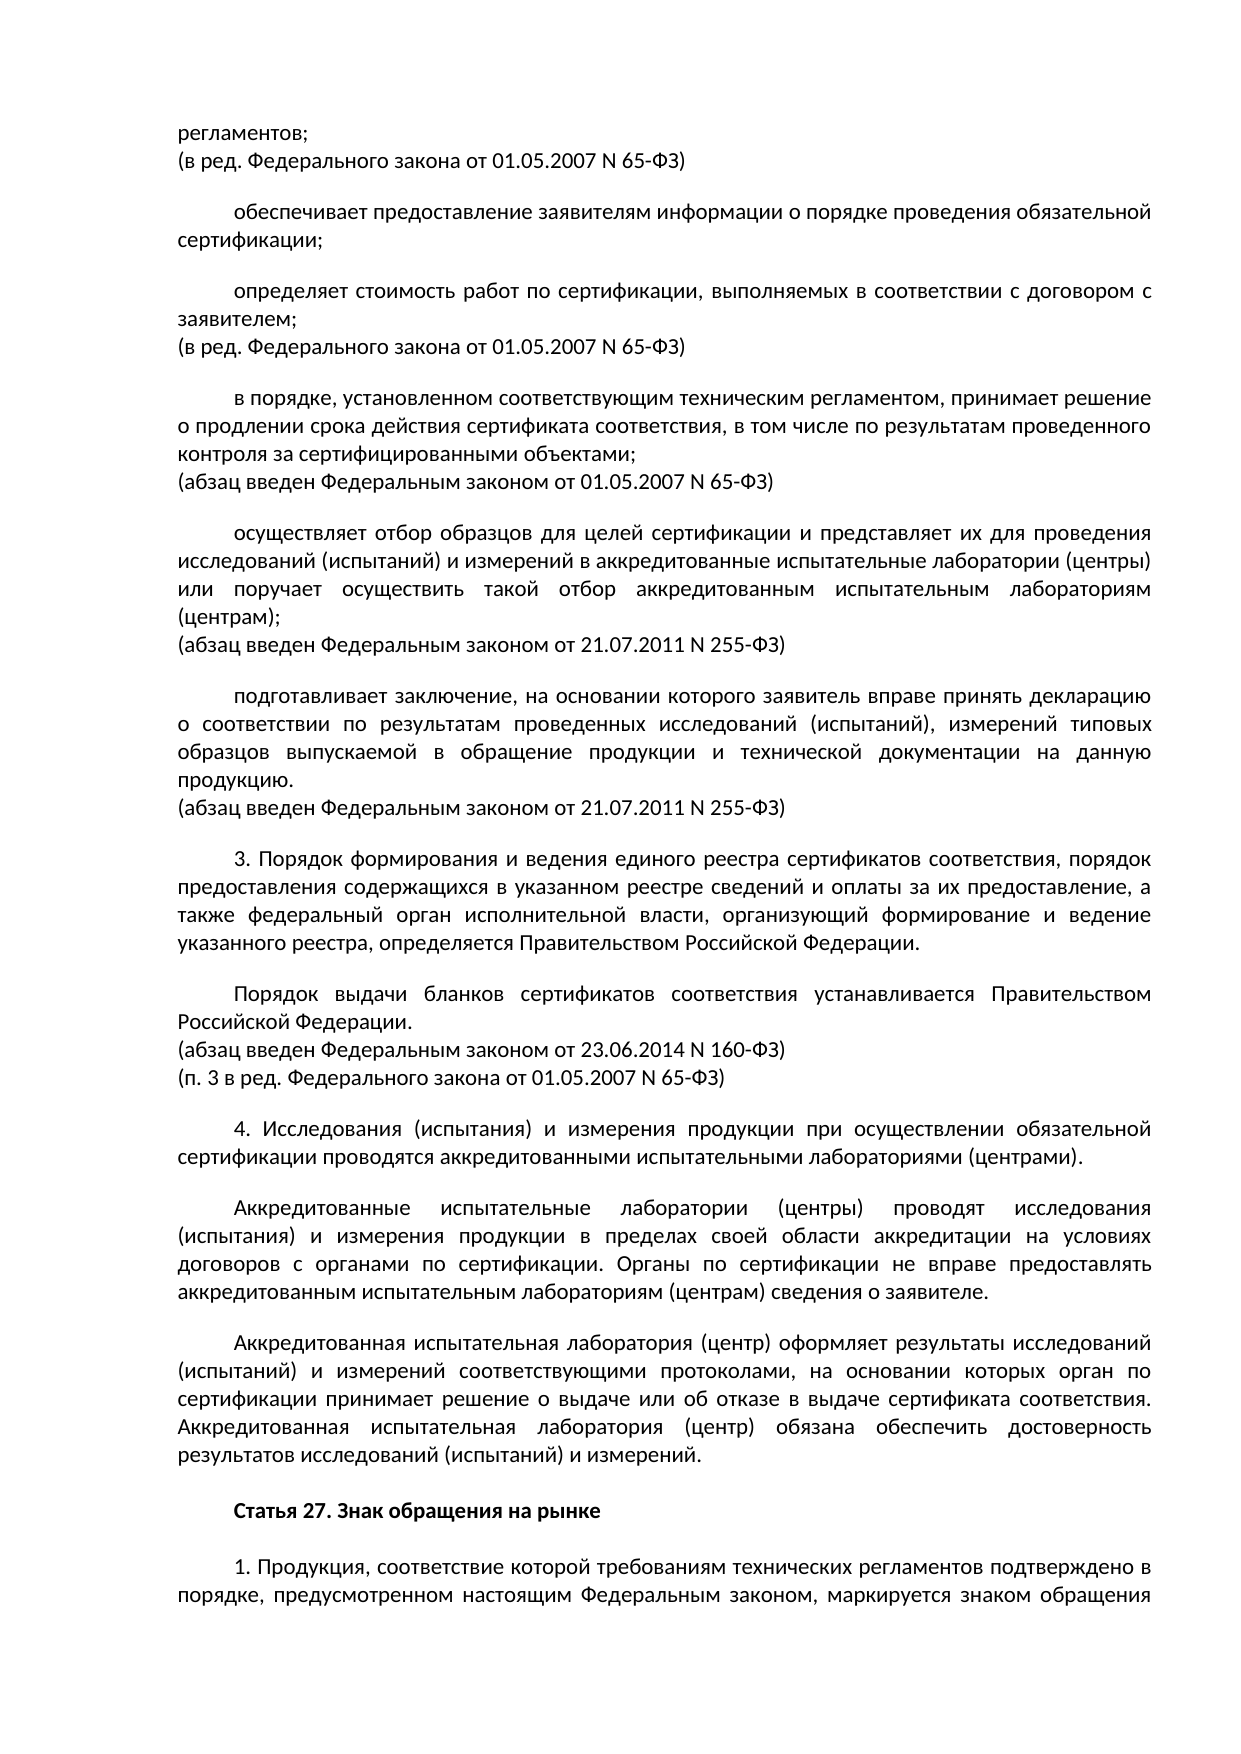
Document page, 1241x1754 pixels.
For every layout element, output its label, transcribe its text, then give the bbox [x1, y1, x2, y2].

text 3. Порядок формирования и ведения единого реестра сертификатов соответствия, порядок предоставления содержащихся в указанном реестре сведений и оплаты за их предоставление, а также федеральный орган исполнительной власти, организующий формирование и ведение указанного реестра, определяется Правительством Российской Федерации. [177, 844, 1152, 956]
text определяет стоимость работ по сертификации, выполняемых в соответствии с договором с заявителем; [177, 276, 1152, 332]
text (абзац введен Федеральным законом от 21.07.2011 N 255-ФЗ) [177, 630, 1152, 658]
text (абзац введен Федеральным законом от 23.06.2014 N 160-ФЗ) [177, 1035, 1152, 1063]
text 4. Исследования (испытания) и измерения продукции при осуществлении обязательной сертификации проводятся аккредитованными испытательными лабораториями (центрами). [177, 1114, 1152, 1170]
text подготавливает заключение, на основании которого заявитель вправе принять декларацию о соответствии по результатам проведенных исследований (испытаний), измерений типовых образцов выпускаемой в обращение продукции и технической документации на данную продукцию. [177, 681, 1152, 793]
text обеспечивает предоставление заявителям информации о порядке проведения обязательной сертификации; [177, 197, 1152, 253]
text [177, 1552, 1152, 1608]
text (абзац введен Федеральным законом от 21.07.2011 N 255-ФЗ) [177, 793, 1152, 821]
text осуществляет отбор образцов для целей сертификации и представляет их для проведения исследований (испытаний) и измерений в аккредитованные испытательные лаборатории (центры) или поручает осуществить такой отбор аккредитованным испытательным лабораториям (центрам); [177, 518, 1152, 630]
text Порядок выдачи бланков сертификатов соответствия устанавливается Правительством Российской Федерации. [177, 979, 1152, 1035]
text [177, 118, 1152, 146]
text (в ред. Федерального закона от 01.05.2007 N 65-ФЗ) [177, 146, 1152, 174]
text (абзац введен Федеральным законом от 01.05.2007 N 65-ФЗ) [177, 467, 1152, 495]
text (п. 3 в ред. Федерального закона от 01.05.2007 N 65-ФЗ) [177, 1063, 1152, 1091]
text в порядке, установленном соответствующим техническим регламентом, принимает решение о продлении срока действия сертификата соответствия, в том числе по результатам проведенного контроля за сертифицированными объектами; [177, 383, 1152, 467]
text (в ред. Федерального закона от 01.05.2007 N 65-ФЗ) [177, 332, 1152, 360]
text Аккредитованная испытательная лаборатория (центр) оформляет результаты исследований (испытаний) и измерений соответствующими протоколами, на основании которых орган по сертификации принимает решение о выдаче или об отказе в выдаче сертификата соответствия. Аккредитованная испытательная лаборатория (центр) обязана обеспечить достоверность результатов исследований (испытаний) и измерений. [177, 1328, 1152, 1468]
title Статья 27. Знак обращения на рынке [177, 1496, 1152, 1524]
text Аккредитованные испытательные лаборатории (центры) проводят исследования (испытания) и измерения продукции в пределах своей области аккредитации на условиях договоров с органами по сертификации. Органы по сертификации не вправе предоставлять аккредитованным испытательным лабораториям (центрам) сведения о заявителе. [177, 1193, 1152, 1305]
